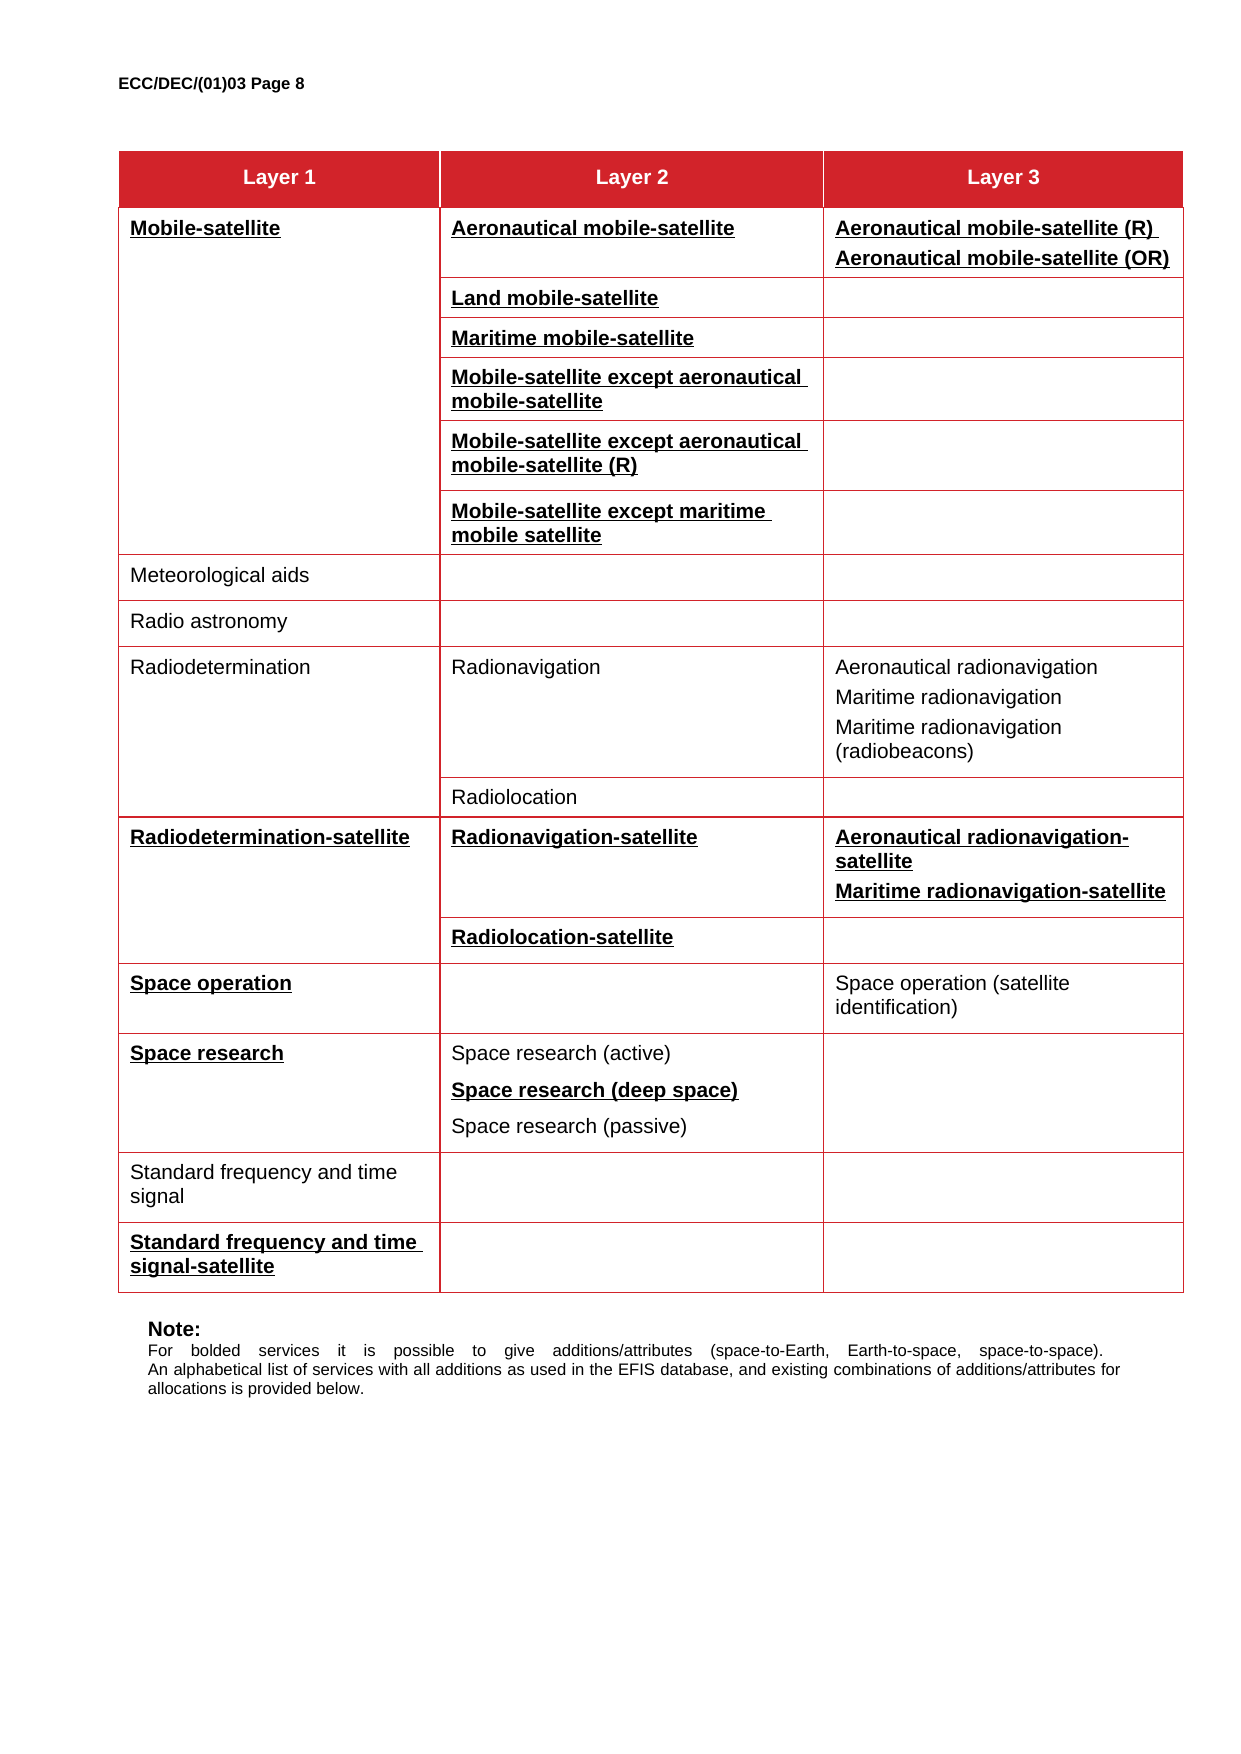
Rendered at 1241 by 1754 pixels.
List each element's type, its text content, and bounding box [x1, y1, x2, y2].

table_cell Space operation (satellite identification) [824, 964, 1183, 1033]
table_cell [824, 318, 1183, 357]
table_cell Radiodetermination-satellite [119, 818, 439, 963]
table_cell [824, 1034, 1183, 1152]
table_cell [441, 555, 823, 600]
table_cell Radionavigation-satellite [441, 818, 823, 917]
table_cell [824, 278, 1183, 317]
table_cell Radiodetermination [119, 647, 439, 816]
table_cell Radionavigation [441, 647, 823, 777]
table_cell [824, 601, 1183, 646]
table_cell [824, 1153, 1183, 1222]
table_cell [824, 555, 1183, 600]
table_cell [824, 491, 1183, 554]
table_cell [824, 918, 1183, 963]
table_cell Radiolocation-satellite [441, 918, 823, 963]
table_header Layer 3 [824, 151, 1183, 207]
table_cell [824, 421, 1183, 490]
table_cell [441, 964, 823, 1033]
table_cell Aeronautical radionavigation-satellite Maritime radionavigation-satellite [824, 818, 1183, 917]
table_cell Mobile-satellite [119, 208, 439, 554]
table_cell Mobile-satellite except maritime mobile satellite [441, 491, 823, 554]
table_cell Aeronautical radionavigation Maritime radionavigation Maritime radionavigation (radiobeacons) [824, 647, 1183, 777]
table_cell Aeronautical mobile-satellite (R) Aeronautical mobile-satellite (OR) [824, 208, 1183, 277]
table_cell [441, 1223, 823, 1292]
table_cell Land mobile-satellite [441, 278, 823, 317]
table_cell Meteorological aids [119, 555, 439, 600]
table_cell Maritime mobile-satellite [441, 318, 823, 357]
table_cell Mobile-satellite except aeronautical mobile-satellite (R) [441, 421, 823, 490]
table_header Layer 2 [441, 151, 823, 207]
text Note: [148, 1317, 1122, 1341]
table_cell [441, 1153, 823, 1222]
table_cell [824, 1223, 1183, 1292]
table_cell [824, 778, 1183, 816]
table_cell Space research (active) Space research (deep space) Space research (passive) [441, 1034, 823, 1152]
table_cell Radiolocation [441, 778, 823, 816]
table_header Layer 1 [119, 151, 439, 207]
table_cell Standard frequency and time signal [119, 1153, 439, 1222]
table_cell Aeronautical mobile-satellite [441, 208, 823, 277]
table_cell Mobile-satellite except aeronautical mobile-satellite [441, 358, 823, 420]
table_cell Space operation [119, 964, 439, 1033]
table_cell [824, 358, 1183, 420]
table_cell Space research [119, 1034, 439, 1152]
table_cell Radio astronomy [119, 601, 439, 646]
table_cell [441, 601, 823, 646]
text For bolded services it is possible to give additions/attributes (space-to-Earth, Earth-to-space, space-to-space). An alphabetical list of services with all additions as used in the EFIS database, and existing combinations of additions/attributes for allocations is provided below. [118, 1341, 1122, 1398]
table_cell Standard frequency and time signal-satellite [119, 1223, 439, 1292]
